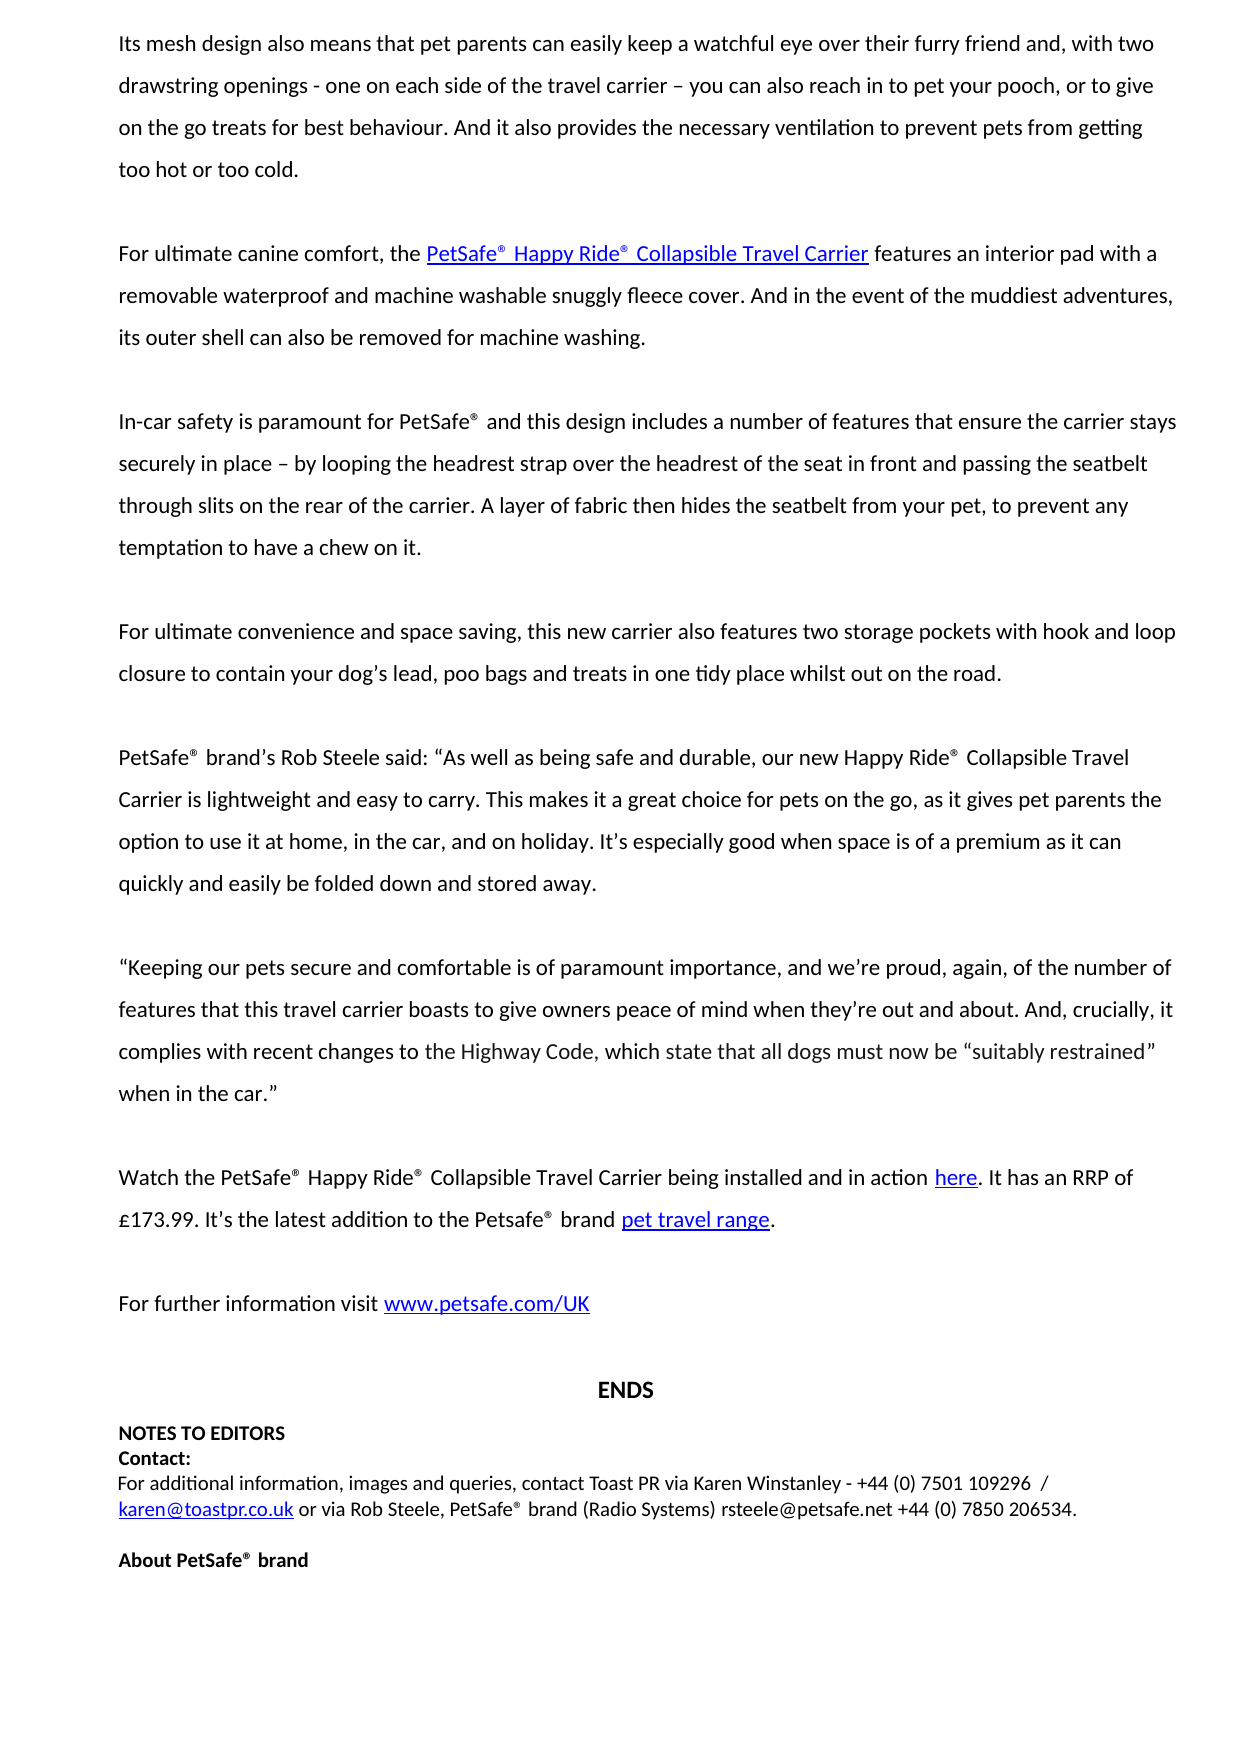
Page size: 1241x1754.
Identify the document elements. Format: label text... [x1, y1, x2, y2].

text NOTES TO EDITORS [118, 1420, 1108, 1445]
text In-car safety is paramount for PetSafe® and this design includes a number of features that ensure the carrier stays securely in place – by looping the headrest strap over the headrest of the seat in front and passing the seatbelt through slits on the rear of the carrier. A layer of fabric then hides the seatbelt from your pet, to prevent any temptation to have a chew on it. [118, 407, 1181, 561]
text ENDS [0, 1374, 1240, 1404]
text For additional information, images and queries, contact Toast PR via Karen Winstanley - +44 (0) 7501 109296 / karen@toastpr.co.uk or via Rob Steele, PetSafe® brand (Radio Systems) rsteele@petsafe.net +44 (0) 7850 206534. [117, 1471, 1108, 1521]
text Watch the PetSafe® Happy Ride® Collapsible Travel Carrier being installed and in action here. It has an RRP of £173.99. It’s the latest addition to the Petsafe® brand pet travel range. [118, 1163, 1181, 1233]
text “Keeping our pets secure and comfortable is of paramount importance, and we’re proud, again, of the number of features that this travel carrier boasts to give owners peace of mind when they’re out and about. And, crucially, it complies with recent changes to the Highway Code, which state that all dogs must now be “suitably restrained” when in the car.” [118, 953, 1181, 1107]
text Contact: [118, 1445, 1108, 1471]
text For ultimate convenience and space saving, this new carrier also features two storage pockets with hook and loop closure to contain your dog’s lead, poo bags and treats in one tidy place whilst out on the road. [118, 617, 1181, 687]
text Its mesh design also means that pet parents can easily keep a watchful eye over their furry friend and, with two drawstring openings - one on each side of the travel carrier – you can also reach in to pet your pooch, or to give on the go treats for best behaviour. And it also provides the necessary ventilation to prevent pets from getting too hot or too cold. [118, 29, 1181, 183]
text For ultimate canine comfort, the PetSafe® Happy Ride® Collapsible Travel Carrier features an interior pad with a removable waterproof and machine washable snuggly fleece cover. And in the event of the muddiest adventures, its outer shell can also be removed for machine washing. [118, 239, 1181, 351]
text PetSafe® brand’s Rob Steele said: “As well as being safe and durable, our new Happy Ride® Collapsible Travel Carrier is lightweight and easy to carry. This makes it a great choice for pets on the go, as it gives pet parents the option to use it at home, in the car, and on holiday. It’s especially good when space is of a premium as it can quickly and easily be folded down and stored away. [118, 743, 1181, 897]
text For further information visit www.petsafe.com/UK [118, 1289, 1181, 1317]
text About PetSafe® brand [118, 1547, 1108, 1572]
